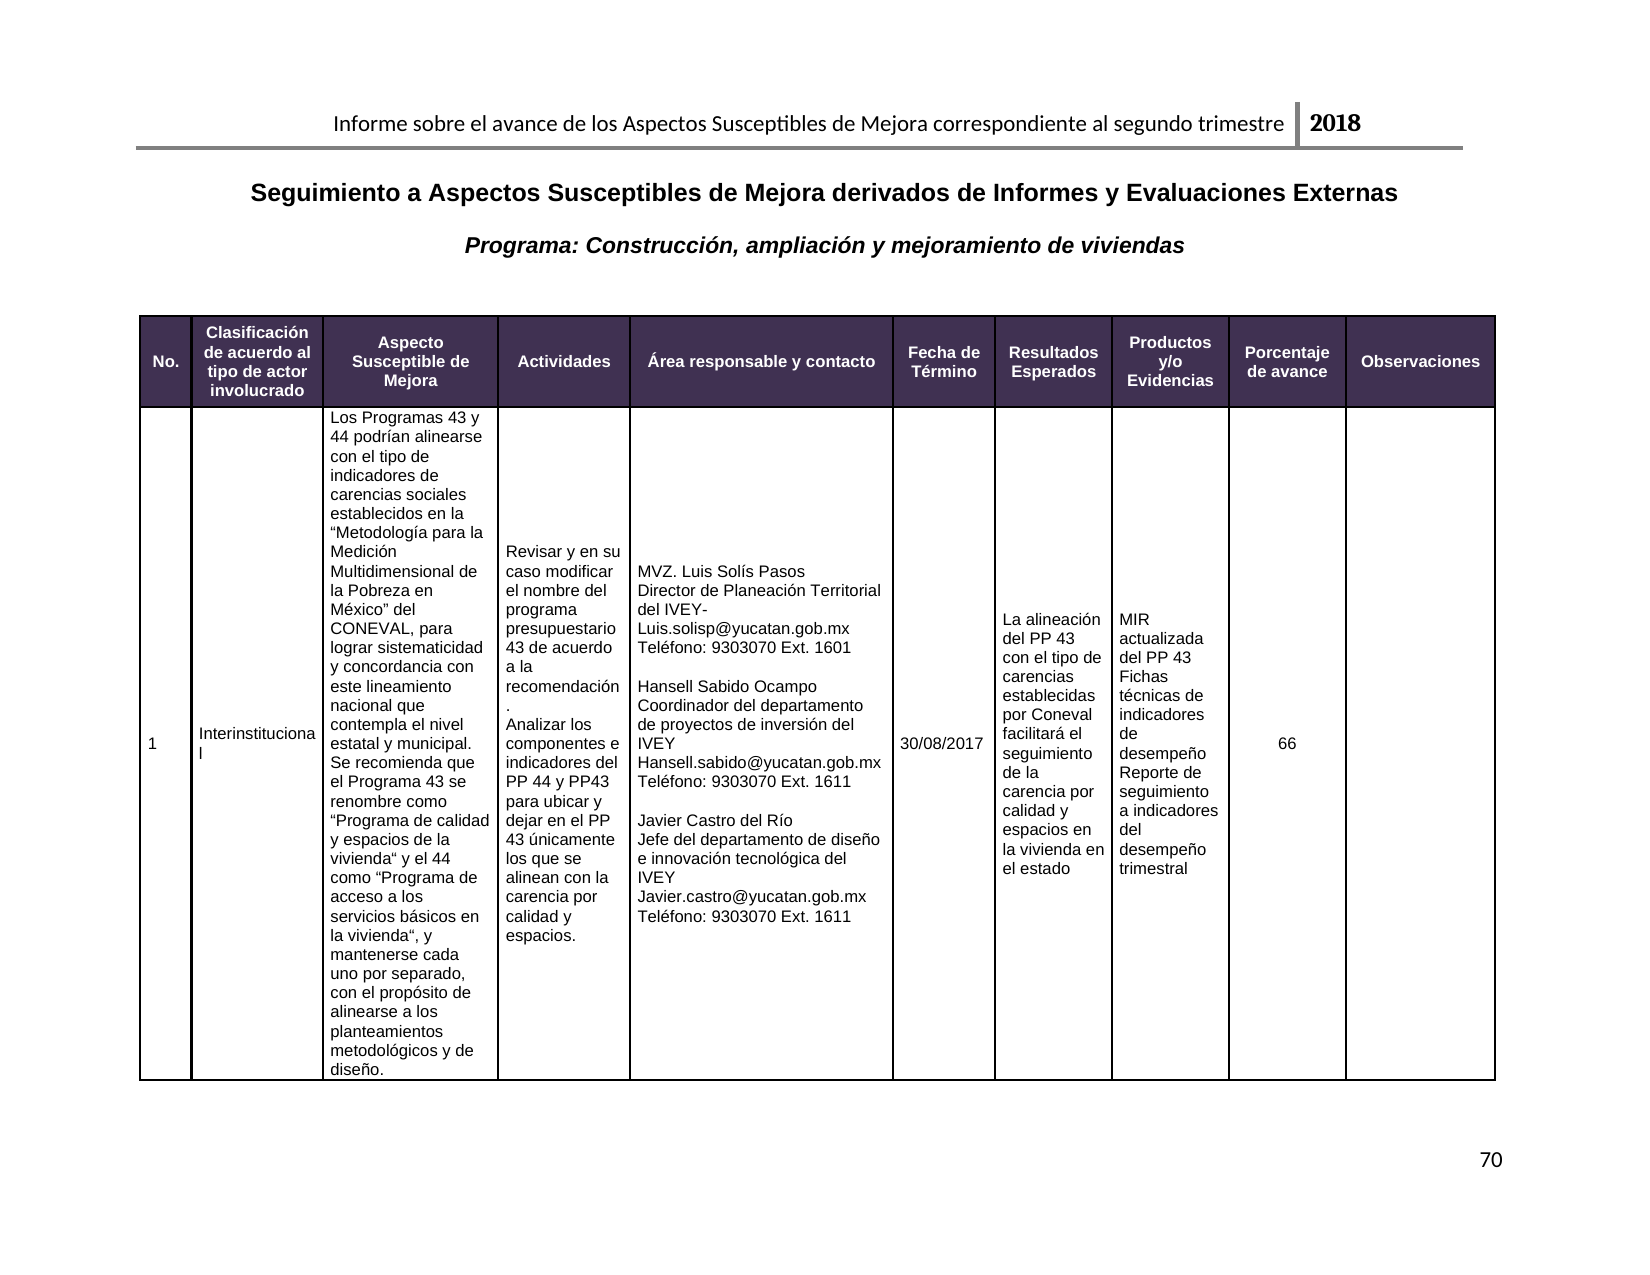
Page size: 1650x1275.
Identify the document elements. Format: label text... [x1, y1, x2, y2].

table_header Porcentaje de avance [1230, 317, 1345, 406]
subtitle Programa: Construcción, ampliación y mejoramiento de viviendas [148, 232, 1502, 258]
table_cell 66 [1230, 408, 1345, 1079]
table_cell 30/08/2017 [894, 408, 994, 1079]
table_cell Los Programas 43 y 44 podrían alinearse con el tipo de indicadores de carencias sociales establecidos en la “Metodología para la Medición Multidimensional de la Pobreza en México” del CONEVAL, para lograr sistematicidad y concordancia con este lineamiento nacional que contempla el nivel estatal y municipal. Se recomienda que el Programa 43 se renombre como “Programa de calidad y espacios de la vivienda“ y el 44 como “Programa de acceso a los servicios básicos en la vivienda“, y mantenerse cada uno por separado, con el propósito de alinearse a los planteamientos metodológicos y de diseño. [324, 408, 497, 1079]
table_cell MVZ. Luis Solís Pasos Director de Planeación Territorial del IVEY- Luis.solisp@yucatan.gob.mx Teléfono: 9303070 Ext. 1601 Hansell Sabido Ocampo Coordinador del departamento de proyectos de inversión del IVEY Hansell.sabido@yucatan.gob.mx Teléfono: 9303070 Ext. 1611 Javier Castro del Río Jefe del departamento de diseño e innovación tecnológica del IVEY Javier.castro@yucatan.gob.mx Teléfono: 9303070 Ext. 1611 [631, 408, 892, 1079]
table_cell MIR actualizada del PP 43 Fichas técnicas de indicadores de desempeño Reporte de seguimiento a indicadores del desempeño trimestral [1113, 408, 1228, 1079]
text Seguimiento a Aspectos Susceptibles de Mejora derivados de Informes y Evaluaciones Externas [148, 178, 1502, 207]
table_header Clasificación de acuerdo al tipo de actor involucrado [193, 317, 322, 406]
table_header Fecha de Término [894, 317, 994, 406]
table_cell Revisar y en su caso modificar el nombre del programa presupuestario 43 de acuerdo a la recomendación. Analizar los componentes e indicadores del PP 44 y PP43 para ubicar y dejar en el PP 43 únicamente los que se alinean con la carencia por calidad y espacios. [499, 408, 629, 1079]
table_header Productos y/o Evidencias [1113, 317, 1228, 406]
table_header Área responsable y contacto [631, 317, 892, 406]
table_header Actividades [499, 317, 629, 406]
table_header Observaciones [1347, 317, 1494, 406]
table_header Resultados Esperados [996, 317, 1111, 406]
table_header No. [141, 317, 190, 406]
table_cell 1 [141, 408, 190, 1079]
table_cell [1347, 408, 1494, 1079]
table_header Aspecto Susceptible de Mejora [324, 317, 497, 406]
table_cell La alineación del PP 43 con el tipo de carencias establecidas por Coneval facilitará el seguimiento de la carencia por calidad y espacios en la vivienda en el estado [996, 408, 1111, 1079]
table_cell Interinstitucional [193, 408, 322, 1079]
